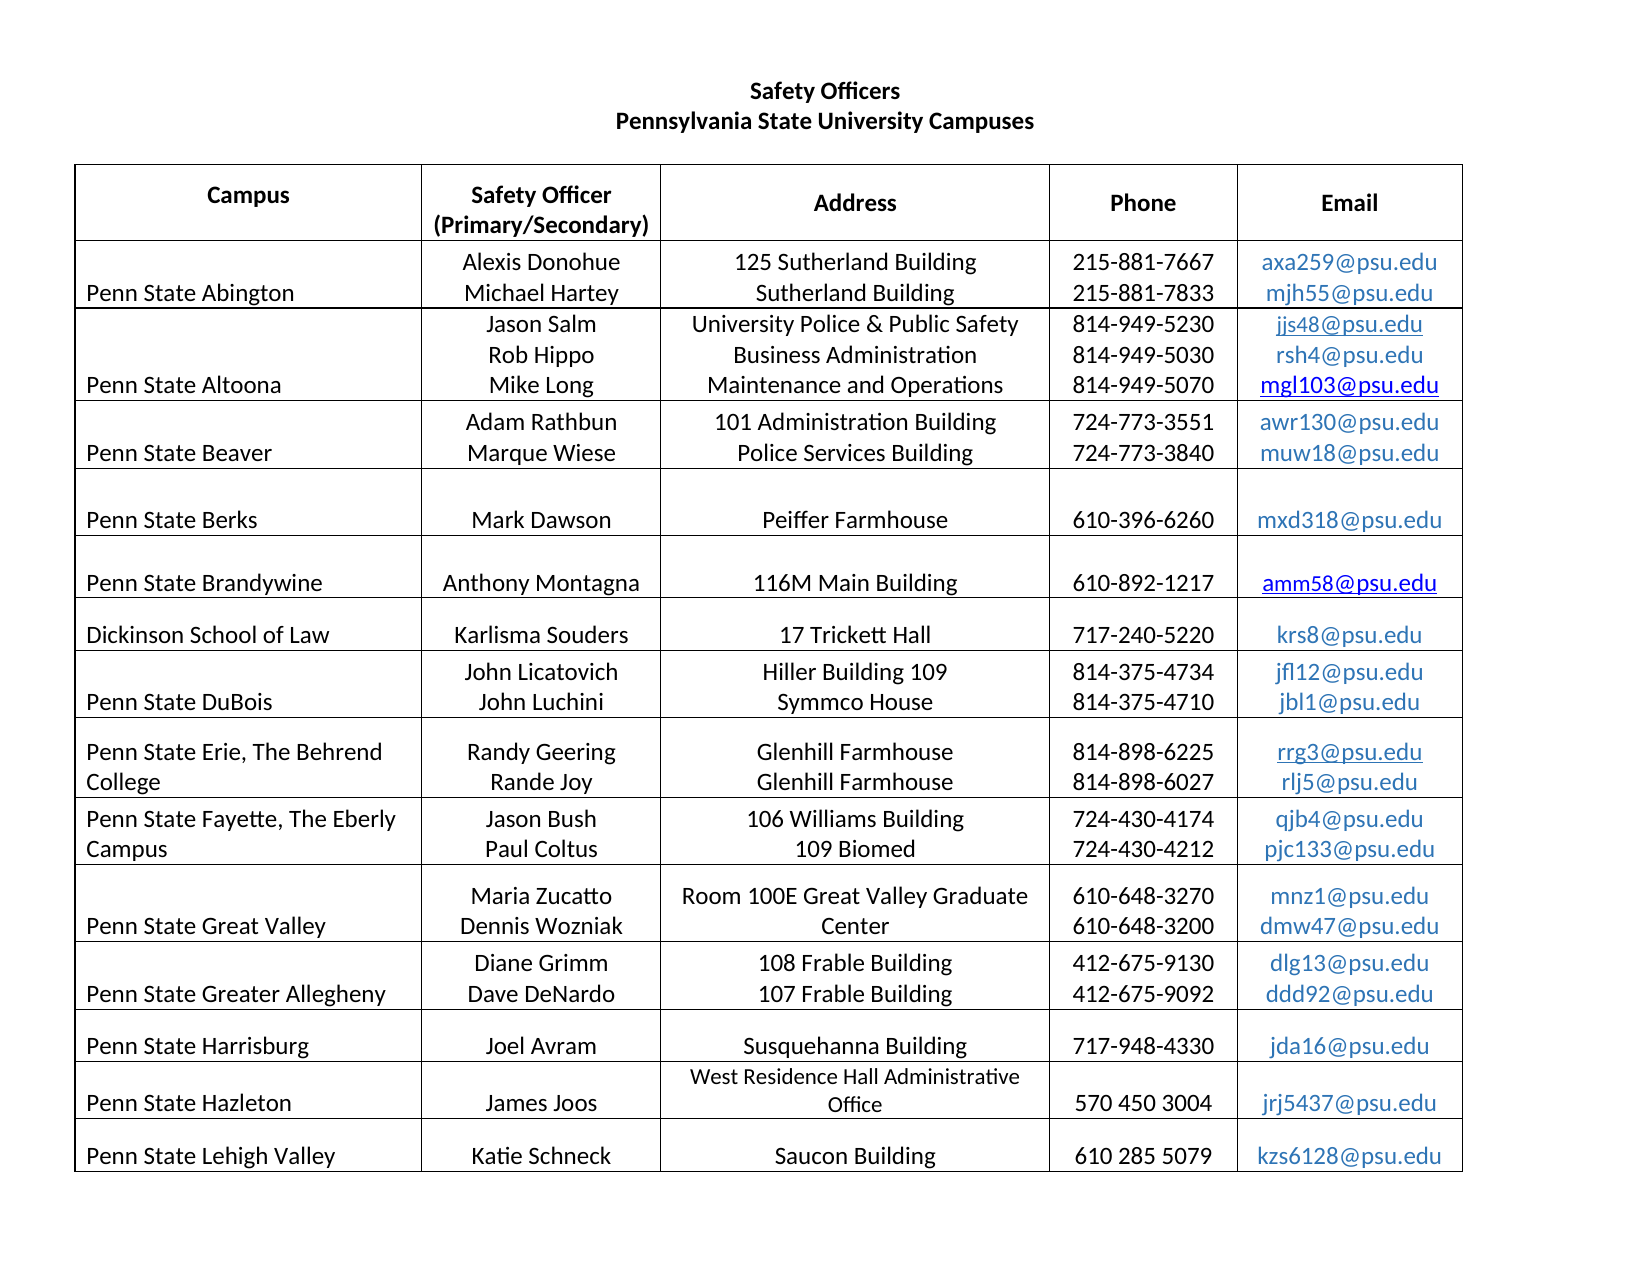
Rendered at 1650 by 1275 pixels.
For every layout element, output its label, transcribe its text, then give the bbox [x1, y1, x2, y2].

table_cell amm58@psu.edu [1238, 536, 1462, 597]
table_cell rrg3@psu.edu rlj5@psu.edu [1238, 718, 1462, 797]
table_cell Diane Grimm Dave DeNardo [422, 942, 660, 1008]
table_cell Peiffer Farmhouse [661, 469, 1049, 535]
table_cell 724-773-3551 724-773-3840 [1050, 401, 1237, 468]
table_cell Penn State Lehigh Valley [76, 1119, 421, 1171]
table_cell 814-898-6225 814-898-6027 [1050, 718, 1237, 797]
table_cell Jason Salm Rob Hippo Mike Long [422, 309, 660, 400]
table_cell 717-240-5220 [1050, 598, 1237, 649]
table_cell Joel Avram [422, 1010, 660, 1061]
table_cell Penn State Great Valley [76, 865, 421, 941]
table_cell mnz1@psu.edu dmw47@psu.edu [1238, 865, 1462, 941]
table_header Email [1238, 165, 1462, 240]
table_cell Anthony Montagna [422, 536, 660, 597]
table_cell Saucon Building [661, 1119, 1049, 1171]
table_cell 125 Sutherland Building Sutherland Building [661, 241, 1049, 307]
table_cell Penn State Fayette, The Eberly Campus [76, 798, 421, 864]
table_cell Dickinson School of Law [76, 598, 421, 649]
table_cell Penn State Greater Allegheny [76, 942, 421, 1008]
table_cell dlg13@psu.edu ddd92@psu.edu [1238, 942, 1462, 1008]
table_cell John Licatovich John Luchini [422, 651, 660, 717]
table_cell Alexis Donohue Michael Hartey [422, 241, 660, 307]
table_cell Glenhill Farmhouse Glenhill Farmhouse [661, 718, 1049, 797]
table_cell axa259@psu.edu mjh55@psu.edu [1238, 241, 1462, 307]
table_cell Penn State Brandywine [76, 536, 421, 597]
table_cell 108 Frable Building 107 Frable Building [661, 942, 1049, 1008]
table_cell University Police & Public Safety Business Administration Maintenance and Operations [661, 309, 1049, 400]
table_cell Adam Rathbun Marque Wiese [422, 401, 660, 468]
table_header Address [661, 165, 1049, 240]
table_header Safety Officer (Primary/Secondary) [422, 165, 660, 240]
table_cell Karlisma Souders [422, 598, 660, 649]
table_cell mxd318@psu.edu [1238, 469, 1462, 535]
table_cell 724-430-4174 724-430-4212 [1050, 798, 1237, 864]
table_cell Penn State Abington [76, 241, 421, 307]
table_cell West Residence Hall Administrative Office [661, 1062, 1049, 1118]
table_cell 610-396-6260 [1050, 469, 1237, 535]
table_header Phone [1050, 165, 1237, 240]
table_cell Hiller Building 109 Symmco House [661, 651, 1049, 717]
table_cell 17 Trickett Hall [661, 598, 1049, 649]
table_cell James Joos [422, 1062, 660, 1118]
table_cell Katie Schneck [422, 1119, 660, 1171]
table_cell 215-881-7667 215-881-7833 [1050, 241, 1237, 307]
table_cell Maria Zucatto Dennis Wozniak [422, 865, 660, 941]
table_cell 106 Williams Building 109 Biomed [661, 798, 1049, 864]
table_cell Mark Dawson [422, 469, 660, 535]
table_cell awr130@psu.edu muw18@psu.edu [1238, 401, 1462, 468]
table_cell Penn State DuBois [76, 651, 421, 717]
table_cell 610-892-1217 [1050, 536, 1237, 597]
table_cell jfl12@psu.edu jbl1@psu.edu [1238, 651, 1462, 717]
table_cell Susquehanna Building [661, 1010, 1049, 1061]
table_cell 610-648-3270 610-648-3200 [1050, 865, 1237, 941]
table_cell kzs6128@psu.edu [1238, 1119, 1462, 1171]
table_cell Penn State Erie, The Behrend College [76, 718, 421, 797]
table_cell Penn State Altoona [76, 309, 421, 400]
table_cell 717-948-4330 [1050, 1010, 1237, 1061]
table_cell 814-375-4734 814-375-4710 [1050, 651, 1237, 717]
table_cell Jason Bush Paul Coltus [422, 798, 660, 864]
table_cell qjb4@psu.edu pjc133@psu.edu [1238, 798, 1462, 864]
table_cell 101 Administration Building Police Services Building [661, 401, 1049, 468]
table_cell Room 100E Great Valley Graduate Center [661, 865, 1049, 941]
table_header Campus [76, 165, 421, 240]
table_cell 610 285 5079 [1050, 1119, 1237, 1171]
table_cell jjs48@psu.edu rsh4@psu.edu mgl103@psu.edu [1238, 309, 1462, 400]
table_cell Penn State Hazleton [76, 1062, 421, 1118]
table_cell 412-675-9130 412-675-9092 [1050, 942, 1237, 1008]
table_cell 814-949-5230 814-949-5030 814-949-5070 [1050, 309, 1237, 400]
table_cell Penn State Beaver [76, 401, 421, 468]
table_cell jda16@psu.edu [1238, 1010, 1462, 1061]
table_cell krs8@psu.edu [1238, 598, 1462, 649]
table_cell 116M Main Building [661, 536, 1049, 597]
table_cell Penn State Harrisburg [76, 1010, 421, 1061]
table_cell Randy Geering Rande Joy [422, 718, 660, 797]
table_cell jrj5437@psu.edu [1238, 1062, 1462, 1118]
table_cell 570 450 3004 [1050, 1062, 1237, 1118]
table_cell Penn State Berks [76, 469, 421, 535]
